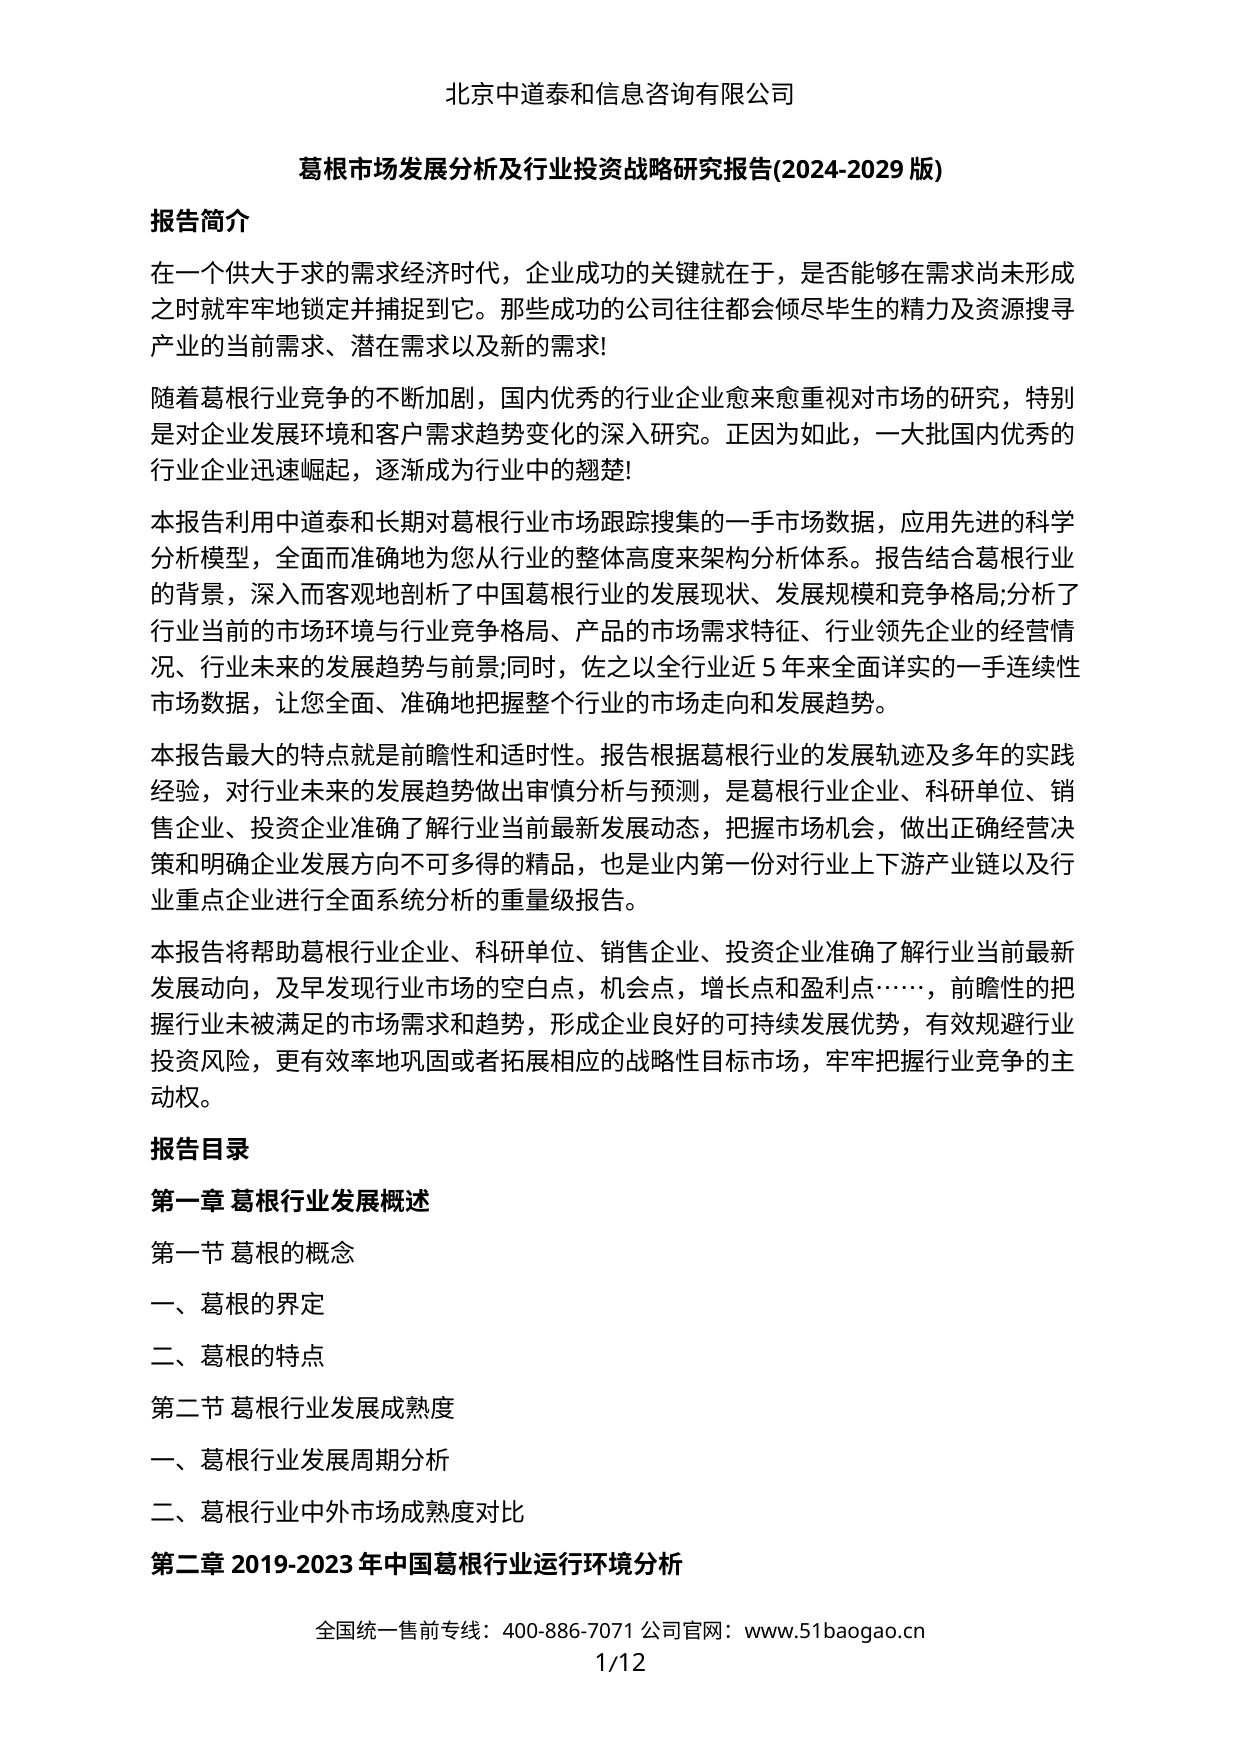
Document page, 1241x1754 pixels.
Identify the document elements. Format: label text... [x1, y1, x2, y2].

text 第一章 葛根行业发展概述 [150, 1181, 1090, 1217]
text 第二章 2019-2023年中国葛根行业运行环境分析 [150, 1544, 1090, 1581]
text 本报告将帮助葛根行业企业、科研单位、销售企业、投资企业准确了解行业当前最新发展动向，及早发现行业市场的空白点，机会点，增长点和盈利点……，前瞻性的把握行业未被满足的市场需求和趋势，形成企业良好的可持续发展优势，有效规避行业投资风险，更有效率地巩固或者拓展相应的战略性目标市场，牢牢把握行业竞争的主动权。 [150, 932, 1090, 1114]
text 本报告利用中道泰和长期对葛根行业市场跟踪搜集的一手市场数据，应用先进的科学分析模型，全面而准确地为您从行业的整体高度来架构分析体系。报告结合葛根行业的背景，深入而客观地剖析了中国葛根行业的发展现状、发展规模和竞争格局;分析了行业当前的市场环境与行业竞争格局、产品的市场需求特征、行业领先企业的经营情况、行业未来的发展趋势与前景;同时，佐之以全行业近5年来全面详实的一手连续性市场数据，让您全面、准确地把握整个行业的市场走向和发展趋势。 [150, 502, 1090, 720]
text 在一个供大于求的需求经济时代，企业成功的关键就在于，是否能够在需求尚未形成之时就牢牢地锁定并捕捉到它。那些成功的公司往往都会倾尽毕生的精力及资源搜寻产业的当前需求、潜在需求以及新的需求! [150, 254, 1090, 362]
text 葛根市场发展分析及行业投资战略研究报告(2024-2029版) [150, 150, 1090, 186]
text 报告简介 [150, 202, 1090, 238]
text 第一节 葛根的概念 [150, 1233, 1090, 1269]
text 二、葛根行业中外市场成熟度对比 [150, 1492, 1090, 1529]
text 一、葛根的界定 [150, 1285, 1090, 1321]
text 一、葛根行业发展周期分析 [150, 1441, 1090, 1477]
text 第二节 葛根行业发展成熟度 [150, 1389, 1090, 1425]
text 报告目录 [150, 1129, 1090, 1166]
text 随着葛根行业竞争的不断加剧，国内优秀的行业企业愈来愈重视对市场的研究，特别是对企业发展环境和客户需求趋势变化的深入研究。正因为如此，一大批国内优秀的行业企业迅速崛起，逐渐成为行业中的翘楚! [150, 378, 1090, 487]
text 本报告最大的特点就是前瞻性和适时性。报告根据葛根行业的发展轨迹及多年的实践经验，对行业未来的发展趋势做出审慎分析与预测，是葛根行业企业、科研单位、销售企业、投资企业准确了解行业当前最新发展动态，把握市场机会，做出正确经营决策和明确企业发展方向不可多得的精品，也是业内第一份对行业上下游产业链以及行业重点企业进行全面系统分析的重量级报告。 [150, 736, 1090, 917]
text 二、葛根的特点 [150, 1337, 1090, 1373]
